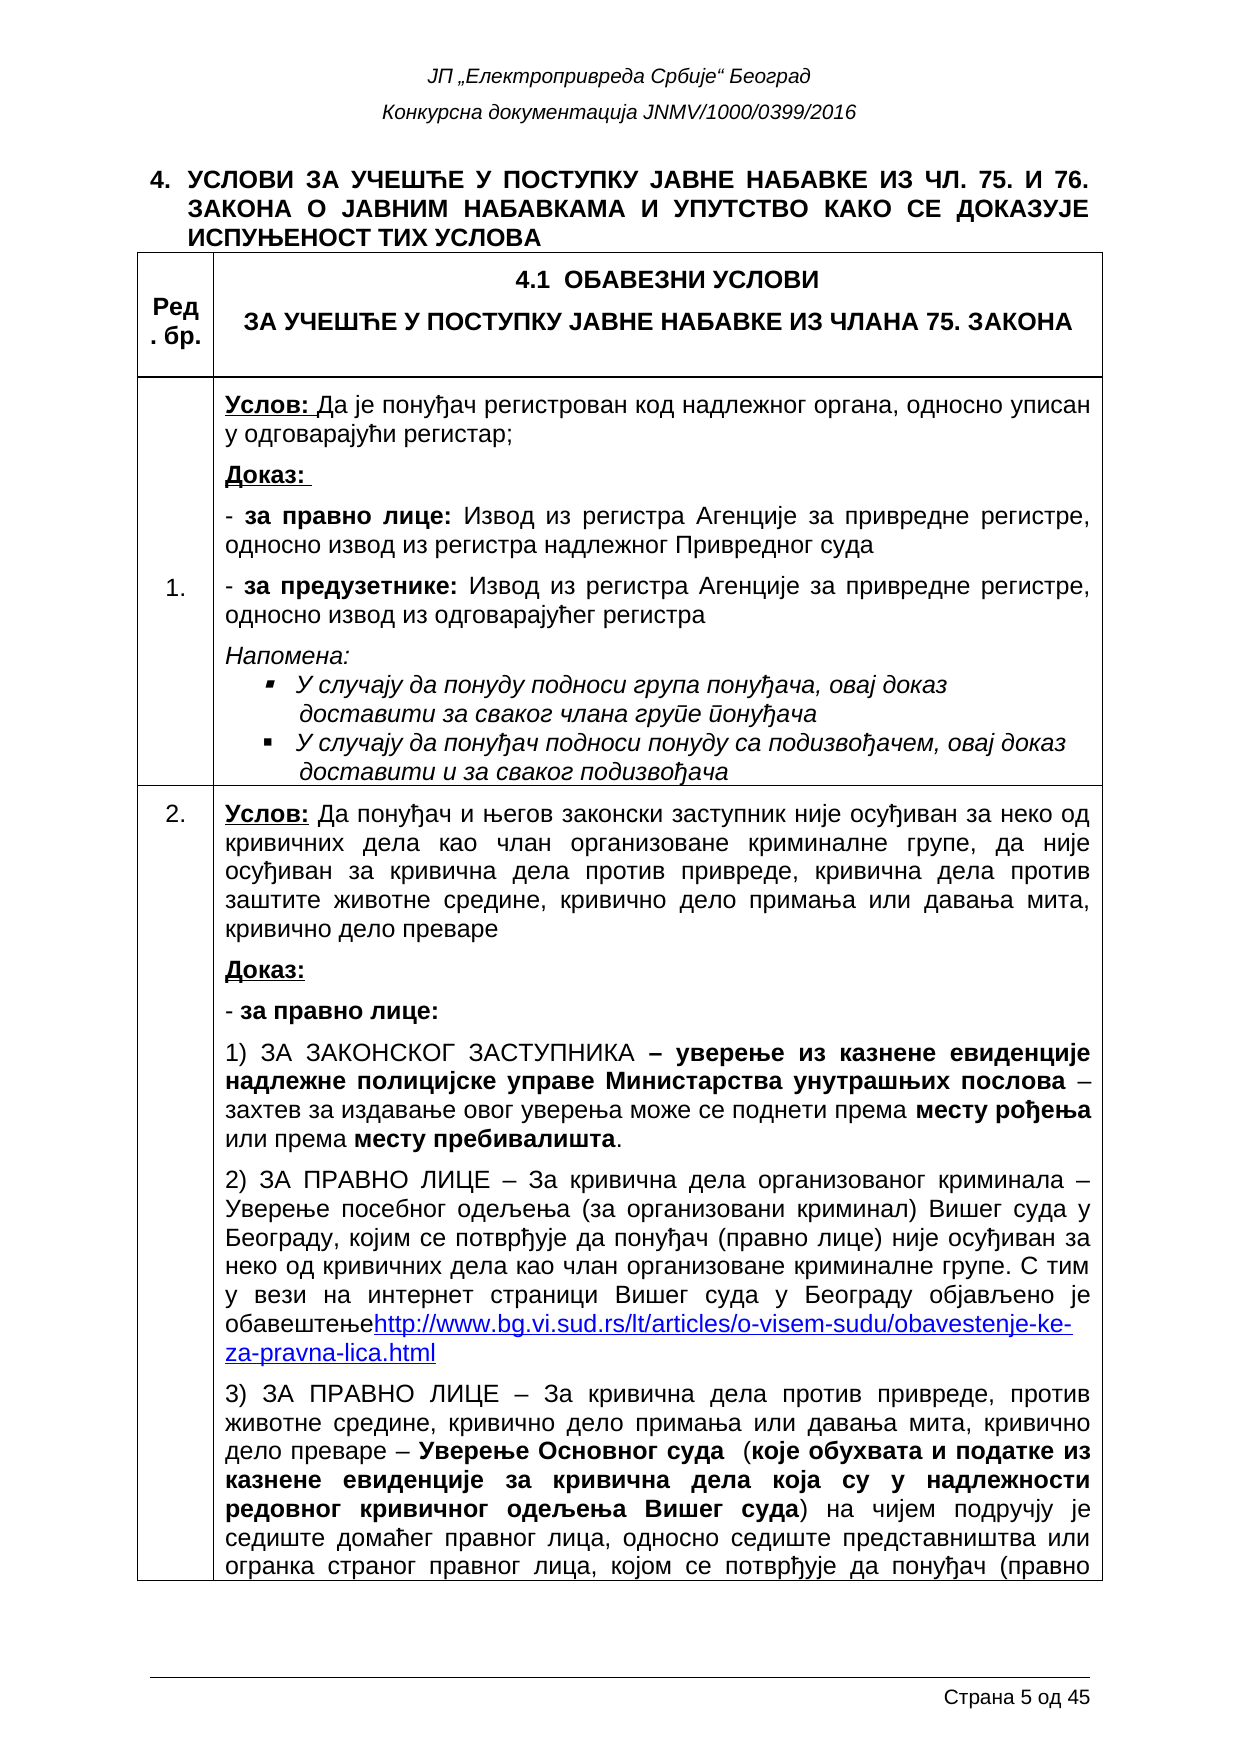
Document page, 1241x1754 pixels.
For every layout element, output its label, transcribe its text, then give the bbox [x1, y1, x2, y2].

table_cell Услов: Да је понуђач регистрован код надлежног органа, односно уписан у одговарајући регистар; Доказ: - за правно лице: Извод из регистра Агенције за привредне регистре, односно извод из регистра надлежног Привредног суда - за предузетнике: Извод из регистра Агенције за привредне регистре, односно извод из одговарајућег регистра Напомена: У случају да понуду подноси група понуђача, овај доказ доставити за сваког члана групе понуђача У случају да понуђач подноси понуду са подизвођачем, овај доказ доставити и за сваког подизвођача [214, 378, 1102, 785]
table_header 4.1 ОБАВЕЗНИ УСЛОВИ ЗА УЧЕШЋЕ У ПОСТУПКУ ЈАВНЕ НАБАВКЕ ИЗ ЧЛАНА 75. ЗАКОНА [214, 253, 1102, 376]
table_cell 2. [138, 786, 213, 1580]
subtitle УСЛОВИ ЗА УЧЕШЋЕ У ПОСТУПКУ ЈАВНЕ НАБАВКЕ ИЗ ЧЛ. 75. И 76. ЗАКОНА О ЈАВНИМ НАБАВКАМА И УПУТСТВО КАКО СЕ ДОКАЗУЈЕ ИСПУЊЕНОСТ ТИХ УСЛОВА [150, 165, 1090, 252]
table_cell 1. [138, 378, 213, 785]
table_header Ред. бр. [138, 253, 213, 376]
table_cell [214, 786, 1102, 1580]
